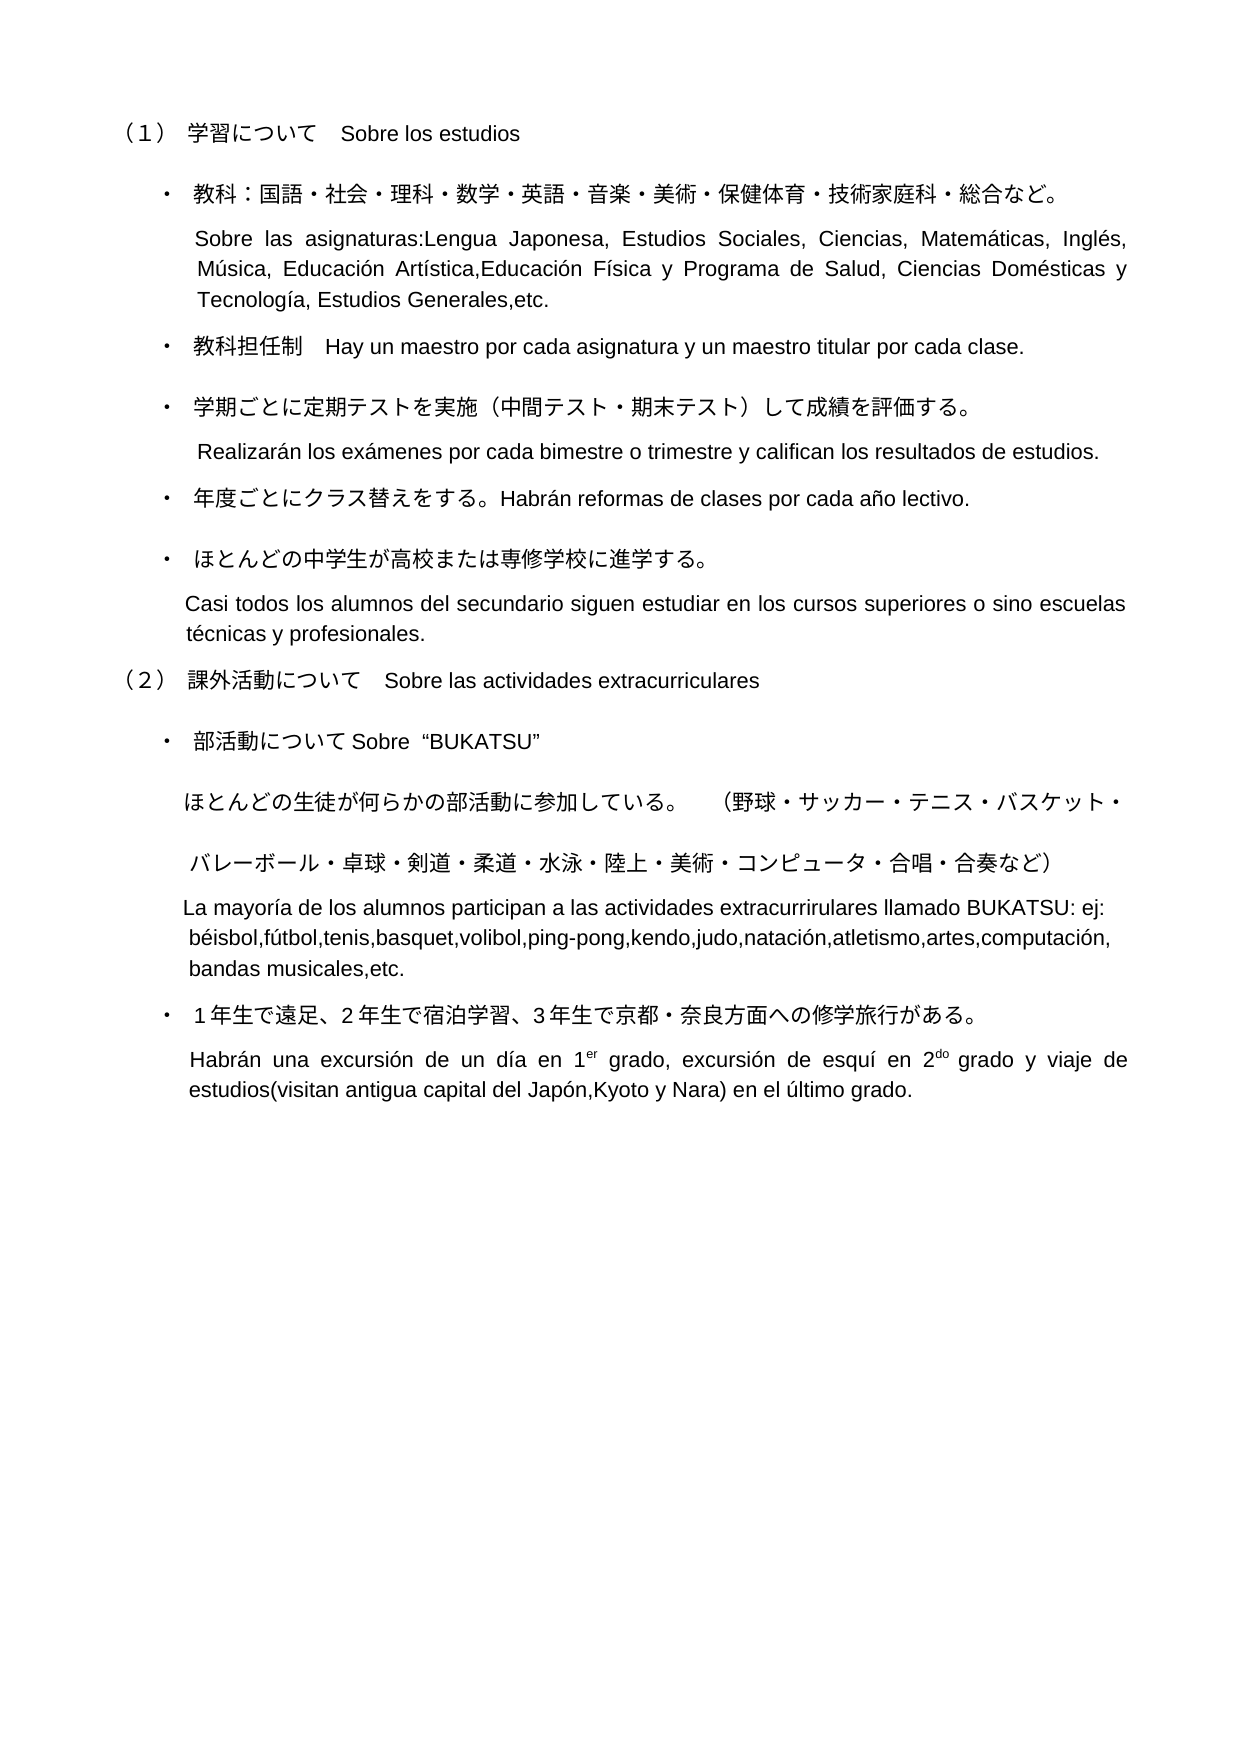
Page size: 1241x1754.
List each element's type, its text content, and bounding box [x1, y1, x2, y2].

list 学期ごとに定期テストを実施（中間テスト・期末テスト）して成績を評価する。 [156, 375, 1128, 436]
text La mayoría de los alumnos participan a las actividades extracurrirulares llamado BUKATSU: ej: [112, 892, 1128, 923]
text bandas musicales,etc. [178, 953, 1128, 983]
list 教科担任制 Hay un maestro por cada asignatura y un maestro titular por cada clase. [156, 314, 1128, 375]
list 教科：国語・社会・理科・数学・英語・音楽・美術・保健体育・技術家庭科・総合など。 [156, 162, 1128, 223]
text Habrán una excursión de un día en 1er grado, excursión de esquí en 2do grado y viaje de estudios(visitan antigua capital del Japón,Kyoto y Nara) en el último grado. [156, 1044, 1128, 1105]
text ほとんどの生徒が何らかの部活動に参加している。 （野球・サッカー・テニス・バスケット・バレーボール・卓球・剣道・柔道・水泳・陸上・美術・コンピュータ・合唱・合奏など） [156, 771, 1128, 892]
text béisbol,fútbol,tenis,basquet,volibol,ping-pong,kendo,judo,natación,atletismo,artes,computación, [178, 923, 1128, 953]
list 1年生で遠足、2年生で宿泊学習、3年生で京都・奈良方面への修学旅行がある。 [156, 983, 1128, 1044]
list 年度ごとにクラス替えをする。Habrán reformas de clases por cada año lectivo. [156, 466, 1128, 527]
list ほとんどの中学生が高校または専修学校に進学する。 [156, 527, 1128, 588]
text Casi todos los alumnos del secundario siguen estudiar en los cursos superiores o sino escuelas técnicas y profesionales. [178, 588, 1128, 649]
list 部活動について Sobre “BUKATSU” [156, 710, 1128, 771]
text Realizarán los exámenes por cada bimestre o trimestre y califican los resultados de estudios. [186, 436, 1128, 466]
text Sobre las asignaturas:Lengua Japonesa, Estudios Sociales, Ciencias, Matemáticas, Inglés, Música, Educación Artística,Educación Física y Programa de Salud, Ciencias Domésticas y Tecnología, Estudios Generales,etc. [156, 223, 1128, 314]
list 課外活動について Sobre las actividades extracurriculares [112, 649, 1128, 710]
list 学習について Sobre los estudios [112, 101, 1128, 162]
